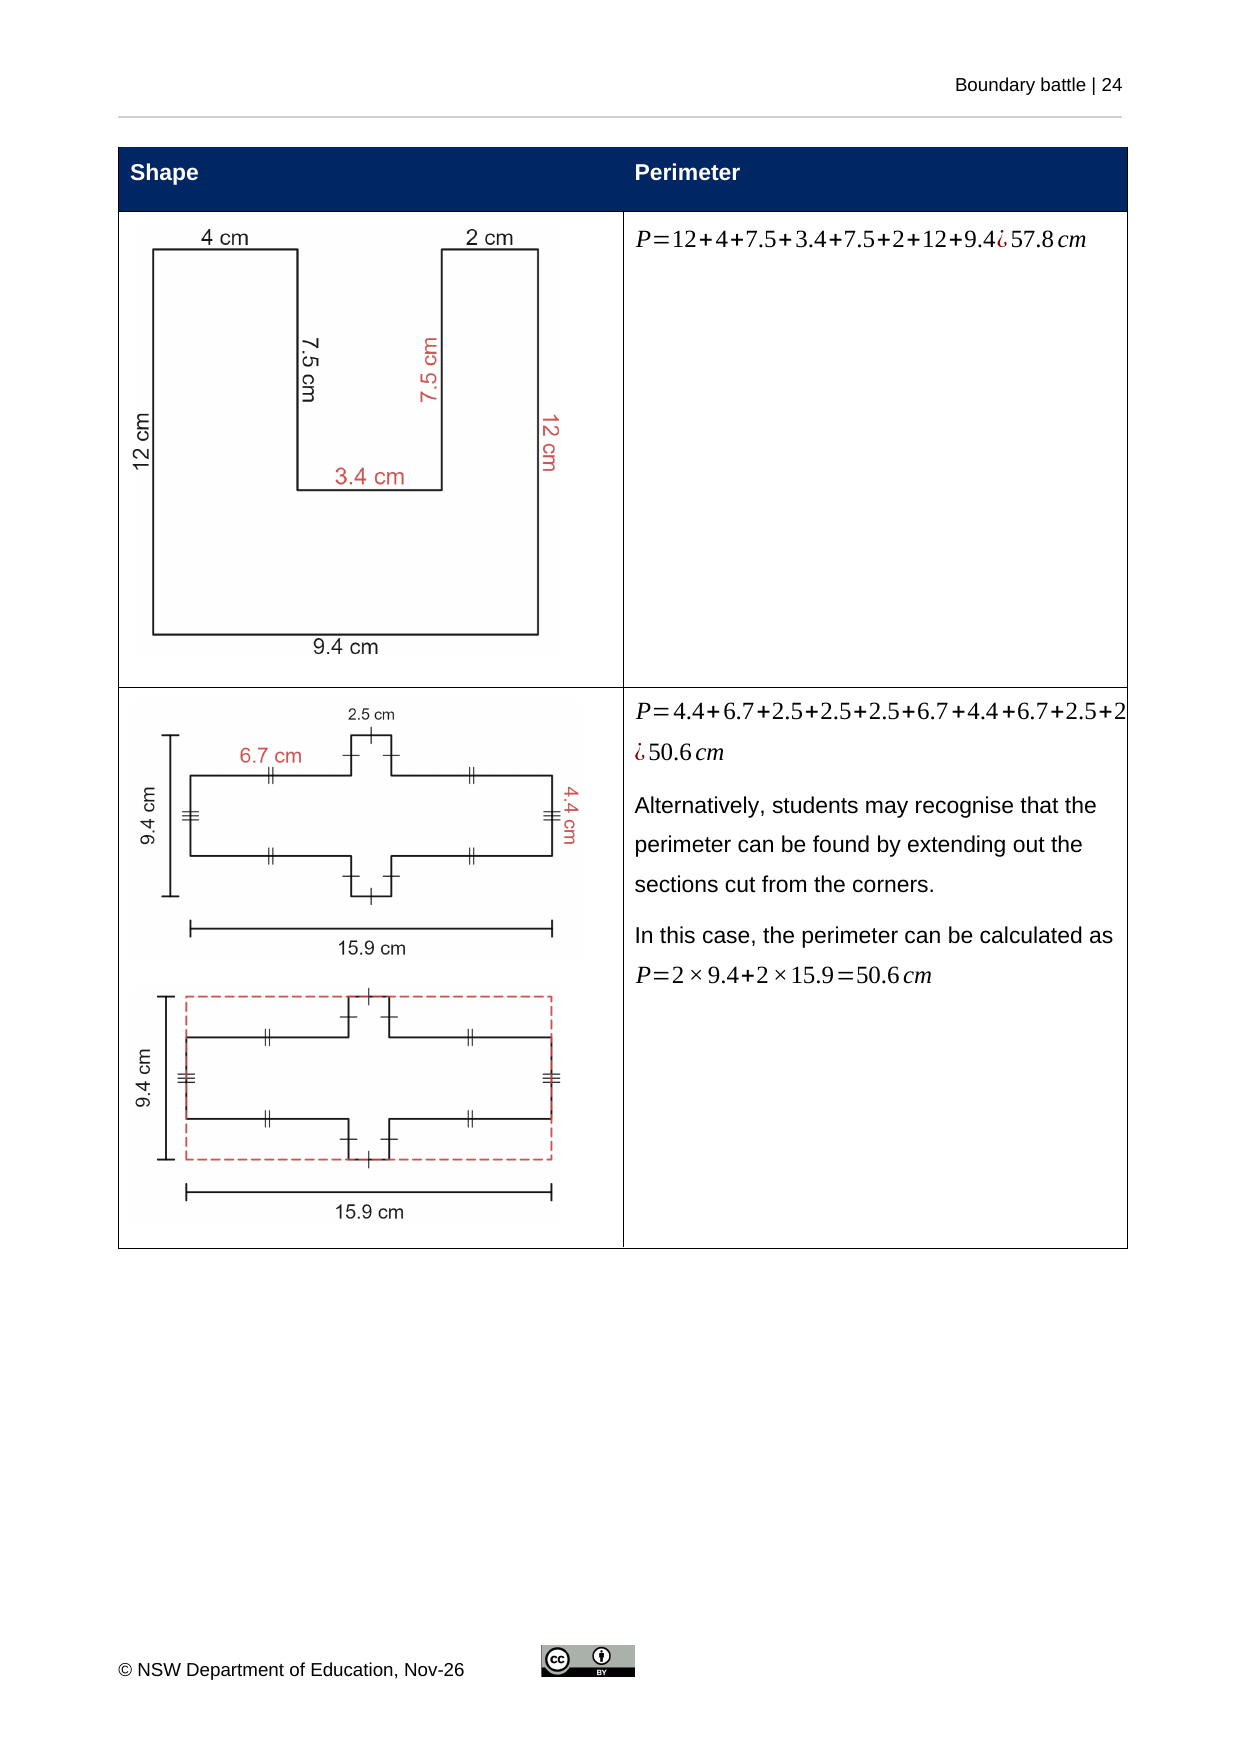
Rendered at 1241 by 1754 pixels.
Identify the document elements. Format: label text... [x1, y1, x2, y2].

table_header Shape [119, 147, 623, 211]
table_header Perimeter [623, 147, 1127, 211]
picture [129, 987, 562, 1222]
table_cell [119, 212, 623, 687]
picture [541, 1645, 635, 1677]
table_cell [119, 688, 623, 1247]
table_cell [624, 212, 1127, 687]
picture [129, 699, 583, 962]
table_cell Alternatively, students may recognise that the perimeter can be found by extending out the sections cut from the corners. In this case, the perimeter can be calculated as [624, 688, 1127, 1247]
picture [129, 224, 562, 661]
